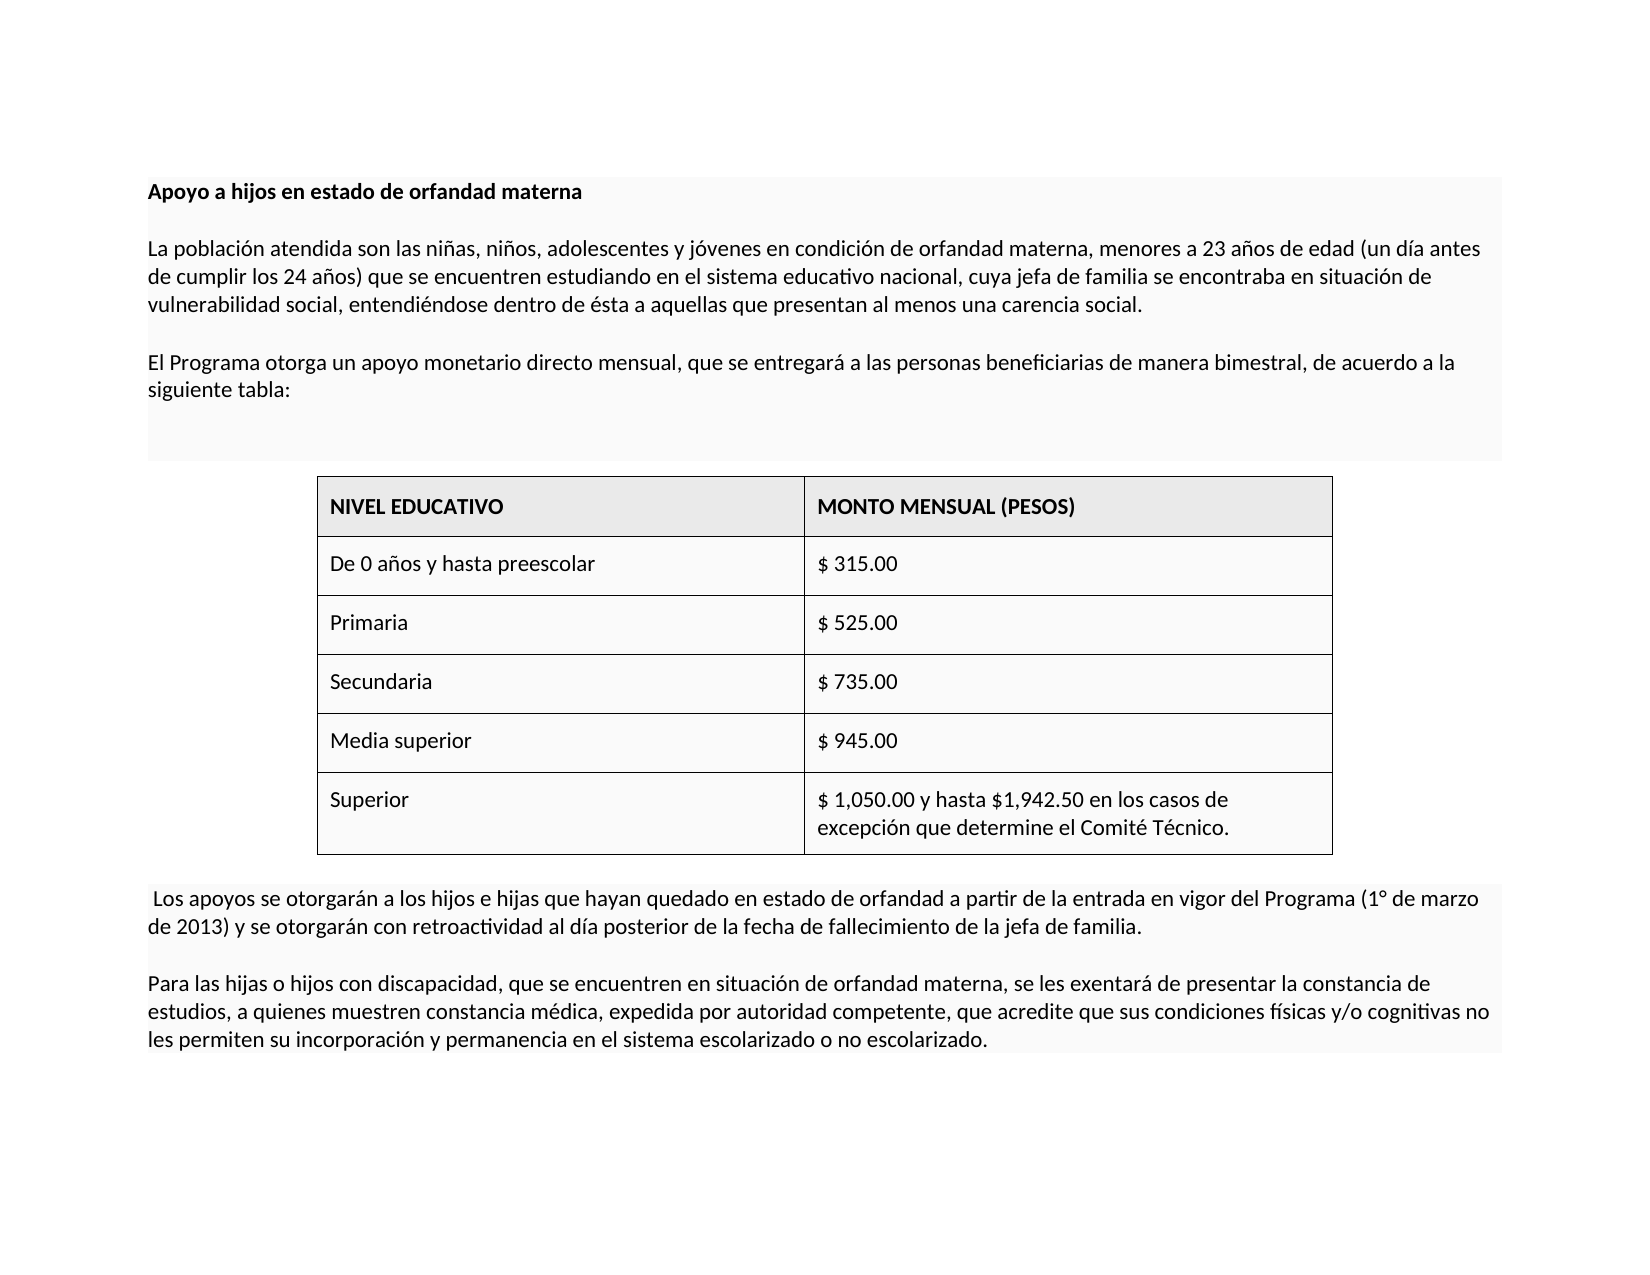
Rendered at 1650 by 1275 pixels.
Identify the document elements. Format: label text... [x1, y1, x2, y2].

table_cell Media superior [318, 714, 804, 772]
table_cell $ 315.00 [805, 537, 1332, 594]
text La población atendida son las niñas, niños, adolescentes y jóvenes en condición de orfandad materna, menores a 23 años de edad (un día antes de cumplir los 24 años) que se encuentren estudiando en el sistema educativo nacional, cuya jefa de familia se encontraba en situación de vulnerabilidad social, entendiéndose dentro de ésta a aquellas que presentan al menos una carencia social. [148, 234, 1502, 318]
table_cell $ 945.00 [805, 714, 1332, 772]
table_cell $ 1,050.00 y hasta $1,942.50 en los casos de excepción que determine el Comité Técnico. [805, 773, 1332, 854]
table_header NIVEL EDUCATIVO [318, 477, 804, 536]
table_cell $ 525.00 [805, 596, 1332, 654]
table_cell Primaria [318, 596, 804, 654]
table_cell Superior [318, 773, 804, 854]
table_cell De 0 años y hasta preescolar [318, 537, 804, 594]
table_cell $ 735.00 [805, 655, 1332, 713]
text Para las hijas o hijos con discapacidad, que se encuentren en situación de orfandad materna, se les exentará de presentar la constancia de estudios, a quienes muestren constancia médica, expedida por autoridad competente, que acredite que sus condiciones físicas y/o cognitivas no les permiten su incorporación y permanencia en el sistema escolarizado o no escolarizado. [148, 969, 1502, 1053]
text El Programa otorga un apoyo monetario directo mensual, que se entregará a las personas beneficiarias de manera bimestral, de acuerdo a la siguiente tabla: [148, 348, 1502, 404]
text Apoyo a hijos en estado de orfandad materna [148, 177, 1502, 205]
table_header MONTO MENSUAL (PESOS) [805, 477, 1332, 536]
table_cell Secundaria [318, 655, 804, 713]
text Los apoyos se otorgarán a los hijos e hijas que hayan quedado en estado de orfandad a partir de la entrada en vigor del Programa (1° de marzo de 2013) y se otorgarán con retroactividad al día posterior de la fecha de fallecimiento de la jefa de familia. [148, 884, 1502, 940]
